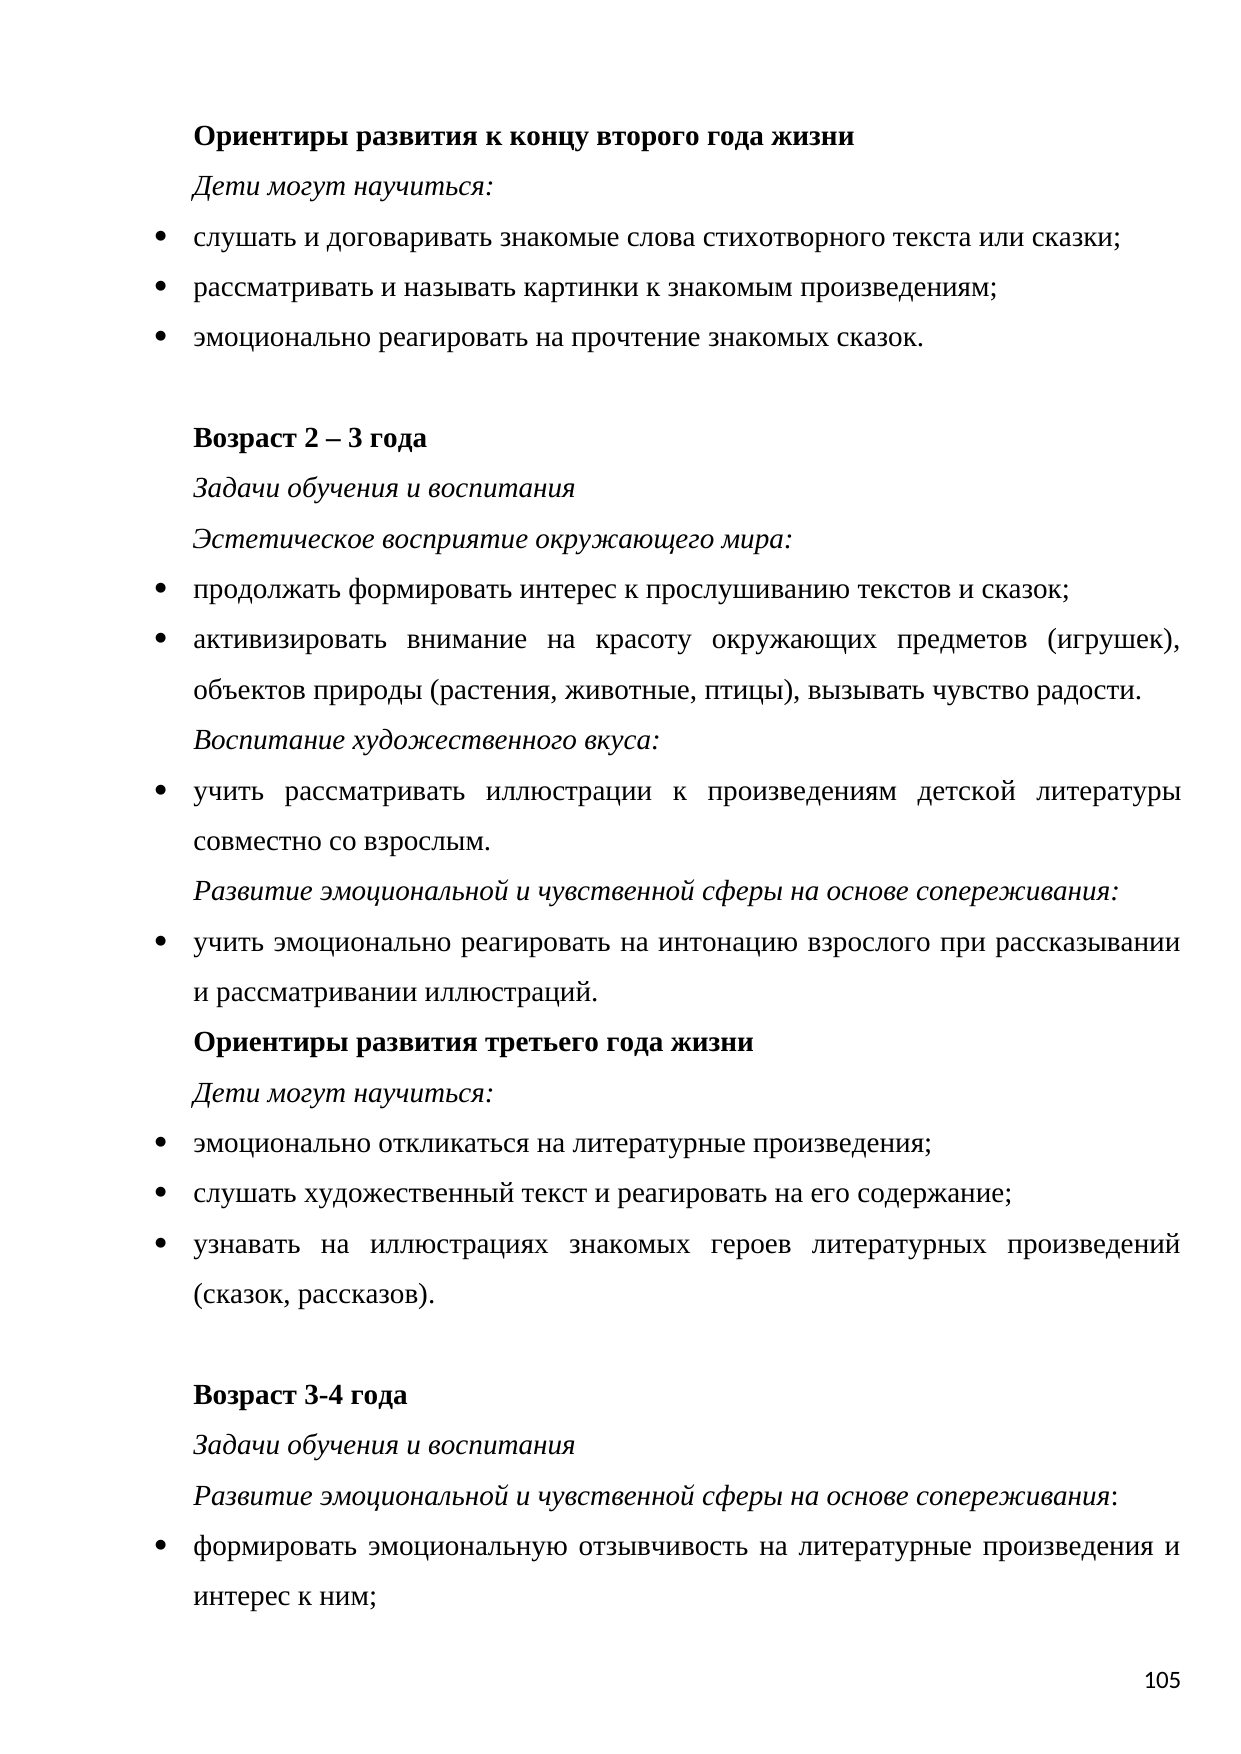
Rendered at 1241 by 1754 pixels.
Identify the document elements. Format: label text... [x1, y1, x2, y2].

text Воспитание художественного вкуса: [118, 722, 1181, 756]
text Дети могут научиться: [118, 1075, 1181, 1108]
list слушать художественный текст и реагировать на его содержание; [156, 1176, 1181, 1209]
list рассматривать и называть картинки к знакомым произведениям; [156, 269, 1181, 303]
list эмоционально реагировать на прочтение знакомых сказок. [156, 319, 1181, 353]
list учить рассматривать иллюстрации к произведениям детской литературы совместно со взрослым. [156, 773, 1181, 857]
list эмоционально откликаться на литературные произведения; [156, 1125, 1181, 1159]
text Развитие эмоциональной и чувственной сферы на основе сопереживания: [118, 1478, 1181, 1511]
text Возраст 3-4 года [118, 1377, 1181, 1411]
text Задачи обучения и воспитания [118, 1427, 1181, 1461]
list узнавать на иллюстрациях знакомых героев литературных произведений (сказок, рассказов). [156, 1226, 1181, 1310]
text Ориентиры развития к концу второго года жизни [118, 118, 1181, 152]
list продолжать формировать интерес к прослушиванию текстов и сказок; [156, 571, 1181, 605]
list активизировать внимание на красоту окружающих предметов (игрушек), объектов природы (растения, животные, птицы), вызывать чувство радости. [156, 622, 1181, 706]
text Эстетическое восприятие окружающего мира: [118, 521, 1181, 554]
text Развитие эмоциональной и чувственной сферы на основе сопереживания: [118, 873, 1181, 907]
list учить эмоционально реагировать на интонацию взрослого при рассказывании и рассматривании иллюстраций. [156, 924, 1181, 1008]
text Задачи обучения и воспитания [118, 471, 1181, 504]
list формировать эмоциональную отзывчивость на литературные произведения и интерес к ним; [156, 1528, 1181, 1612]
text Возраст 2 – 3 года [118, 420, 1181, 454]
list слушать и договаривать знакомые слова стихотворного текста или сказки; [156, 219, 1181, 252]
text Дети могут научиться: [118, 168, 1181, 202]
text Ориентиры развития третьего года жизни [118, 1024, 1181, 1058]
